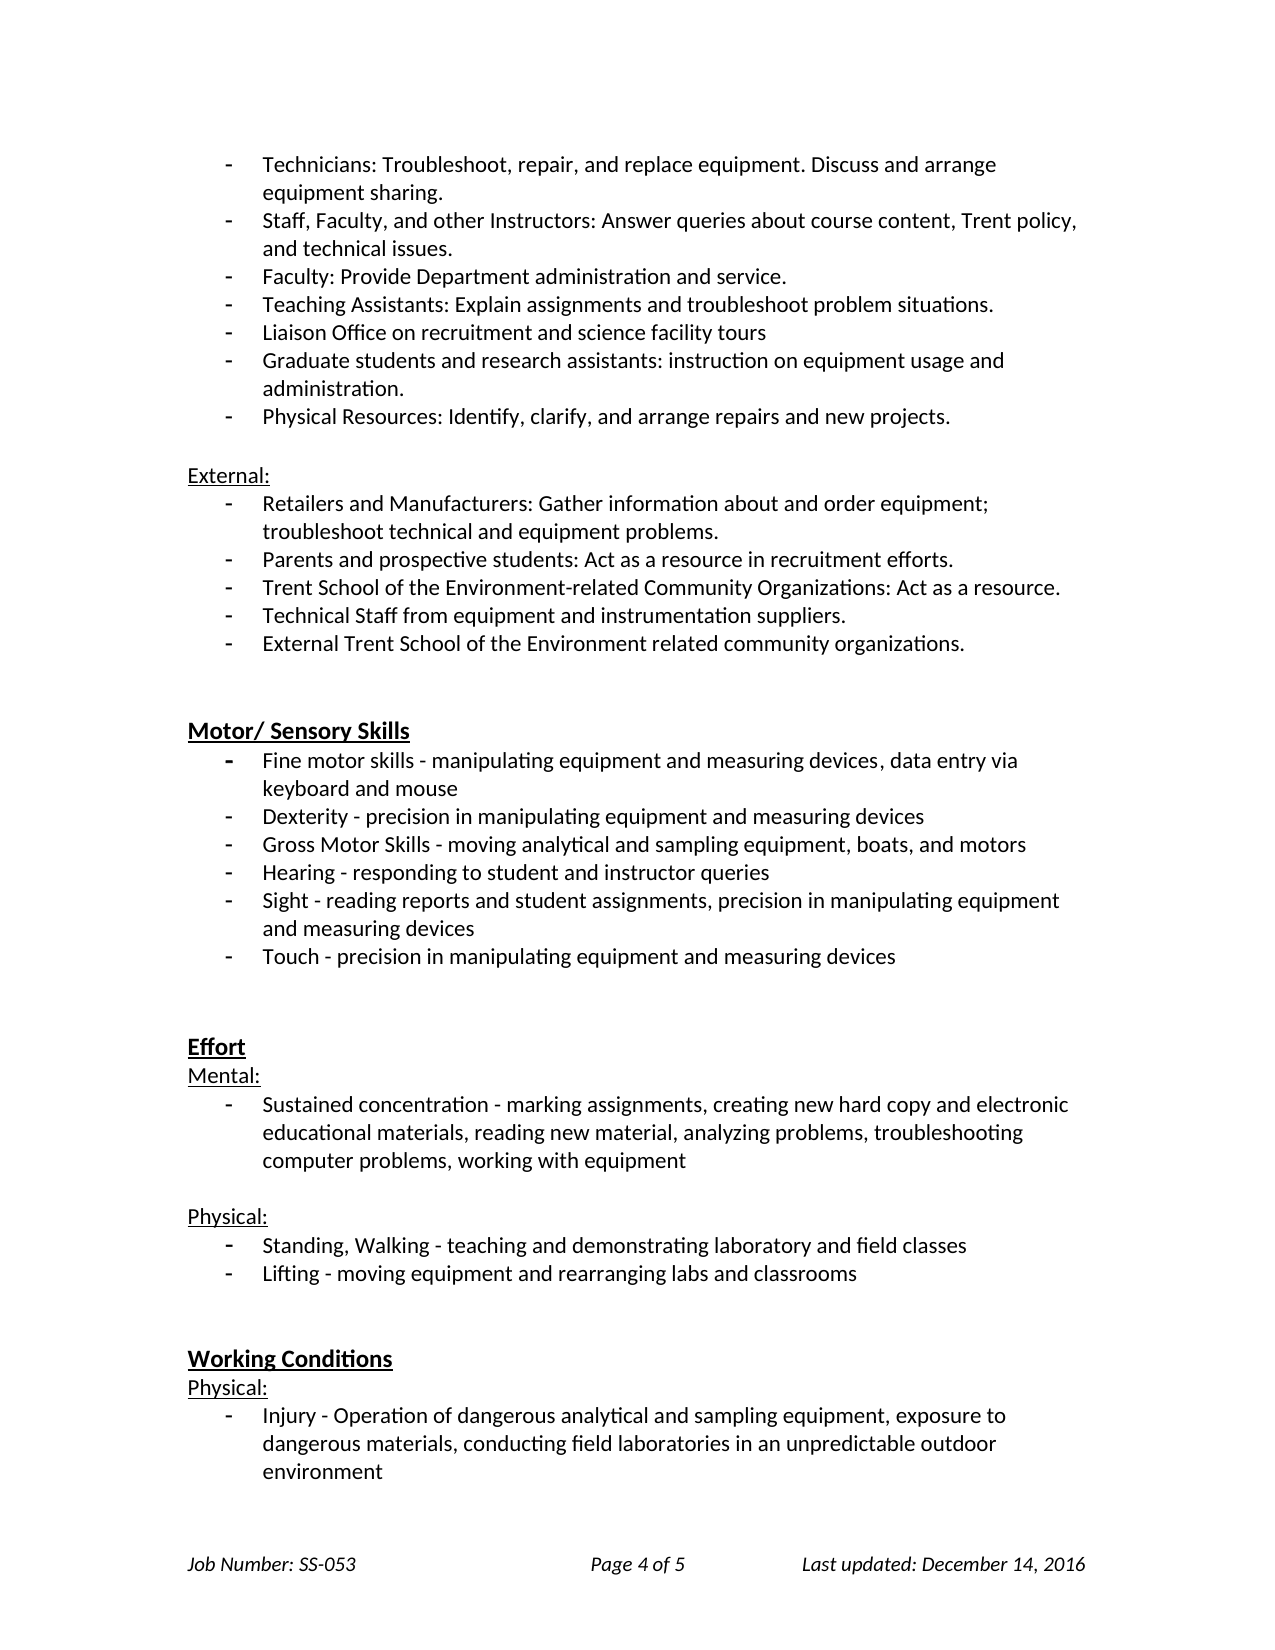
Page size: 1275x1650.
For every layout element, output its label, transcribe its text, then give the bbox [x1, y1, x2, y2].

list Technical Staff from equipment and instrumentation suppliers. [225, 601, 1087, 629]
list Staff, Faculty, and other Instructors: Answer queries about course content, Trent policy, and technical issues. [225, 206, 1087, 262]
text Physical: [187, 1373, 1087, 1401]
list Physical Resources: Identify, clarify, and arrange repairs and new projects. [225, 402, 1087, 430]
list Graduate students and research assistants: instruction on equipment usage and administration. [225, 346, 1087, 402]
list Dexterity - precision in manipulating equipment and measuring devices [225, 802, 1087, 830]
list Injury - Operation of dangerous analytical and sampling equipment, exposure to dangerous materials, conducting field laboratories in an unpredictable outdoor environment [225, 1401, 1087, 1486]
list External Trent School of the Environment related community organizations. [225, 629, 1087, 657]
list Liaison Office on recruitment and science facility tours [225, 318, 1087, 346]
text Working Conditions [187, 1343, 1087, 1373]
list Hearing - responding to student and instructor queries [225, 858, 1087, 886]
list Fine motor skills - manipulating equipment and measuring devices, data entry via keyboard and mouse [225, 746, 1087, 802]
list Trent School of the Environment-related Community Organizations: Act as a resource. [225, 573, 1087, 601]
list Standing, Walking - teaching and demonstrating laboratory and field classes [225, 1230, 1087, 1259]
list Lifting - moving equipment and rearranging labs and classrooms [225, 1259, 1087, 1287]
list Technicians: Troubleshoot, repair, and replace equipment. Discuss and arrange equipment sharing. [225, 150, 1087, 206]
text External: [187, 461, 1087, 489]
text Physical: [187, 1202, 1087, 1230]
list Teaching Assistants: Explain assignments and troubleshoot problem situations. [225, 290, 1087, 318]
list Parents and prospective students: Act as a resource in recruitment efforts. [225, 545, 1087, 573]
list Sustained concentration - marking assignments, creating new hard copy and electronic educational materials, reading new material, analyzing problems, troubleshooting computer problems, working with equipment [225, 1090, 1087, 1174]
list Faculty: Provide Department administration and service. [225, 262, 1087, 290]
list Gross Motor Skills - moving analytical and sampling equipment, boats, and motors [225, 830, 1087, 858]
list Touch - precision in manipulating equipment and measuring devices [225, 942, 1087, 970]
list Retailers and Manufacturers: Gather information about and order equipment; troubleshoot technical and equipment problems. [225, 489, 1087, 545]
text Mental: [187, 1062, 1087, 1090]
list Sight - reading reports and student assignments, precision in manipulating equipment and measuring devices [225, 886, 1087, 942]
text Effort [187, 1031, 1087, 1062]
text Motor/ Sensory Skills [187, 715, 1087, 746]
